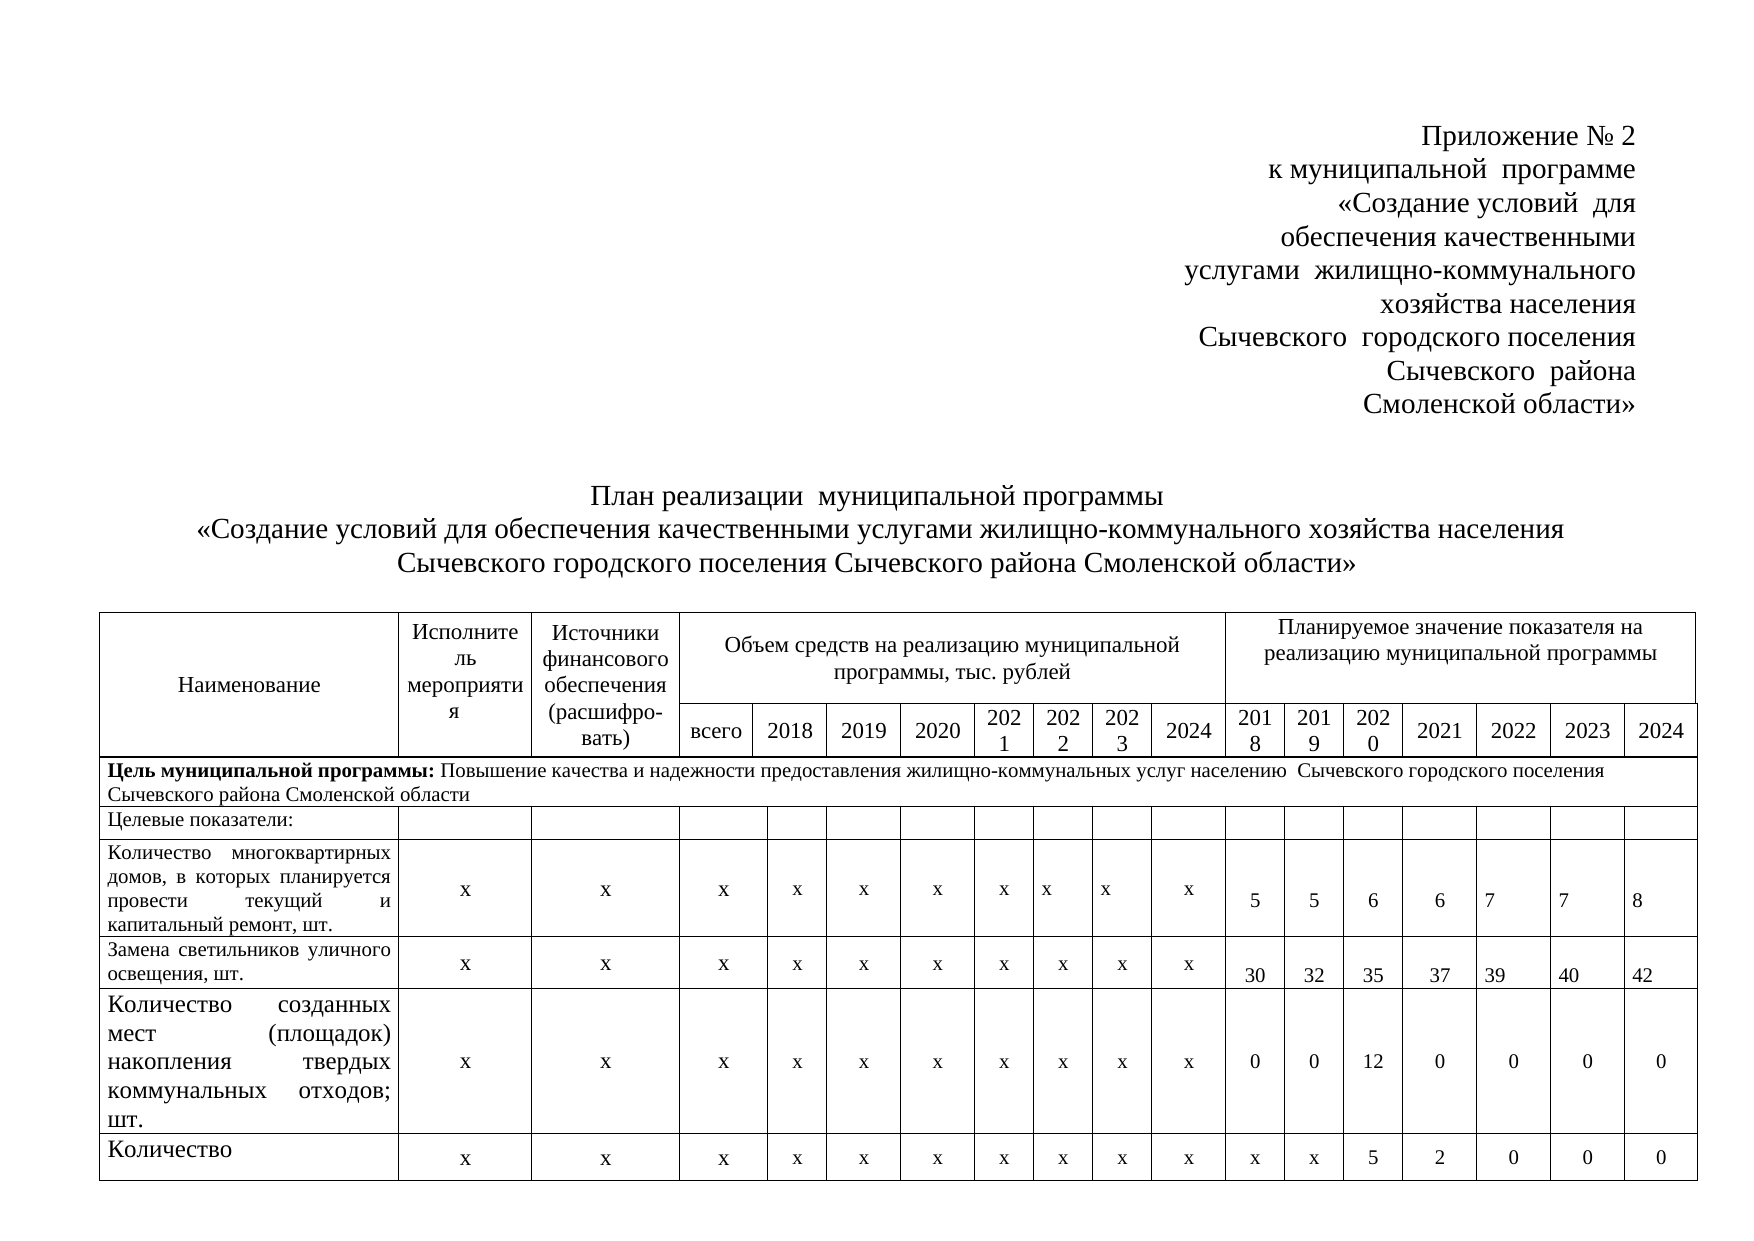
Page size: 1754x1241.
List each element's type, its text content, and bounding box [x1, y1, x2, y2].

table_cell [1551, 807, 1624, 839]
table_cell x [1034, 937, 1092, 988]
table_cell [1403, 807, 1476, 839]
table_cell x [1034, 1134, 1092, 1180]
table_cell x [1034, 840, 1092, 936]
table_cell х [399, 840, 531, 936]
table_cell x [399, 989, 531, 1133]
table_header Источники финансового обеспечения (расшифро-вать) [532, 613, 679, 756]
table_cell [1093, 807, 1151, 839]
table_cell 2020 [1344, 704, 1402, 756]
text Приложение № 2 [118, 118, 1636, 152]
table_cell х [901, 840, 974, 936]
table_cell Цель муниципальной программы: Повышение качества и надежности предоставления жилищно-коммунальных услуг населению Сычевского городского поселения Сычевского района Смоленской области [100, 758, 1697, 806]
table_cell х [680, 937, 767, 988]
table_cell 2019 [827, 704, 900, 756]
table_cell 0 [1403, 989, 1476, 1133]
table_cell x [532, 989, 679, 1133]
table_cell 42 [1625, 937, 1697, 988]
table_cell x [1034, 989, 1092, 1133]
text План реализации муниципальной программы [118, 478, 1636, 511]
table_cell 2022 [1477, 704, 1550, 756]
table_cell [100, 1134, 398, 1180]
table_cell 5 [1285, 840, 1343, 936]
table_cell x [1093, 937, 1151, 988]
table_cell x [1152, 937, 1225, 988]
text Сычевского городского поселения Сычевского района [1181, 319, 1636, 386]
text «Создание условий для обеспечения качественными услугами жилищно-коммунального хозяйства населения Сычевского городского поселения Сычевского района Смоленской области» [118, 511, 1636, 578]
table_cell всего [680, 704, 752, 756]
table_cell 0 [1551, 1134, 1624, 1180]
table_cell [768, 807, 826, 839]
table_cell x [532, 1134, 679, 1180]
table_cell 12 [1344, 989, 1402, 1133]
table_cell [1285, 807, 1343, 839]
table_cell x [1226, 1134, 1284, 1180]
table_cell 2021 [975, 704, 1033, 756]
table_cell x [901, 989, 974, 1133]
table_cell 2018 [1226, 704, 1284, 756]
table_cell 6 [1344, 840, 1402, 936]
table_cell [1034, 807, 1092, 839]
table_cell х [768, 840, 826, 936]
table_cell [975, 807, 1033, 839]
table_cell х [399, 937, 531, 988]
table_cell 2023 [1093, 704, 1151, 756]
table_cell x [1093, 1134, 1151, 1180]
table_cell Количество созданных мест (площадок) накопления твердых коммунальных отходов; шт. [100, 989, 398, 1133]
table_cell x [1093, 840, 1151, 936]
table_cell x [1285, 1134, 1343, 1180]
table_cell 0 [1551, 989, 1624, 1133]
table_cell [1477, 807, 1550, 839]
table_cell x [1093, 989, 1151, 1133]
table_cell х [680, 840, 767, 936]
text Смоленской области» [1181, 386, 1636, 420]
table_cell 2021 [1403, 704, 1476, 756]
table_cell 2019 [1285, 704, 1343, 756]
table_cell x [399, 1134, 531, 1180]
table_cell [1226, 807, 1284, 839]
table_cell [1625, 807, 1697, 839]
table_cell [1344, 807, 1402, 839]
table_cell [532, 807, 679, 839]
table_cell 30 [1226, 937, 1284, 988]
table_cell 2018 [753, 704, 826, 756]
table_cell 0 [1477, 989, 1550, 1133]
table_cell [827, 807, 900, 839]
table_cell x [768, 1134, 826, 1180]
table_cell x [1152, 1134, 1225, 1180]
table_cell 40 [1551, 937, 1624, 988]
table_cell x [827, 1134, 900, 1180]
table_cell х [901, 937, 974, 988]
table_cell 2 [1403, 1134, 1476, 1180]
table_cell 0 [1625, 1134, 1697, 1180]
table_header Объем средств на реализацию муниципальной программы, тыс. рублей [680, 613, 1225, 703]
table_cell 37 [1403, 937, 1476, 988]
table_cell х [975, 840, 1033, 936]
table_cell Замена светильников уличного освещения, шт. [100, 937, 398, 988]
table_cell 6 [1403, 840, 1476, 936]
table_cell 0 [1226, 989, 1284, 1133]
table_cell 32 [1285, 937, 1343, 988]
table_cell 2020 [901, 704, 974, 756]
table_cell x [975, 1134, 1033, 1180]
table_cell 0 [1477, 1134, 1550, 1180]
table_cell 39 [1477, 937, 1550, 988]
table_cell х [532, 937, 679, 988]
table_cell x [680, 989, 767, 1133]
table_cell 35 [1344, 937, 1402, 988]
table_cell х [532, 840, 679, 936]
table_cell 2024 [1152, 704, 1225, 756]
table_cell [901, 807, 974, 839]
table_cell Целевые показатели: [100, 807, 398, 839]
table_cell 0 [1285, 989, 1343, 1133]
table_cell [680, 807, 767, 839]
table_cell 5 [1226, 840, 1284, 936]
table_cell x [1152, 989, 1225, 1133]
table_cell 0 [1625, 989, 1697, 1133]
table_header Наименование [100, 613, 398, 756]
table_cell 2023 [1551, 704, 1624, 756]
text к муниципальной программе «Создание условий для обеспечения качественными услугами жилищно-коммунального хозяйства населения [1181, 152, 1636, 319]
table_header Исполнитель мероприятия [399, 613, 531, 756]
table_cell х [768, 937, 826, 988]
table_cell x [827, 989, 900, 1133]
table_cell х [975, 937, 1033, 988]
table_cell 2024 [1625, 704, 1697, 756]
table_cell 8 [1625, 840, 1697, 936]
table_cell x [975, 989, 1033, 1133]
table_cell x [768, 989, 826, 1133]
table_cell 7 [1551, 840, 1624, 936]
table_header Планируемое значение показателя на реализацию муниципальной программы [1226, 613, 1695, 703]
table_cell Количество многоквартирных домов, в которых планируется провести текущий и капитальный ремонт, шт. [100, 840, 398, 936]
table_cell x [901, 1134, 974, 1180]
table_cell x [1152, 840, 1225, 936]
table_cell х [827, 840, 900, 936]
table_cell 7 [1477, 840, 1550, 936]
table_cell [399, 807, 531, 839]
table_cell x [680, 1134, 767, 1180]
table_cell 2022 [1034, 704, 1092, 756]
table_cell [1152, 807, 1225, 839]
table_cell 5 [1344, 1134, 1402, 1180]
table_cell х [827, 937, 900, 988]
